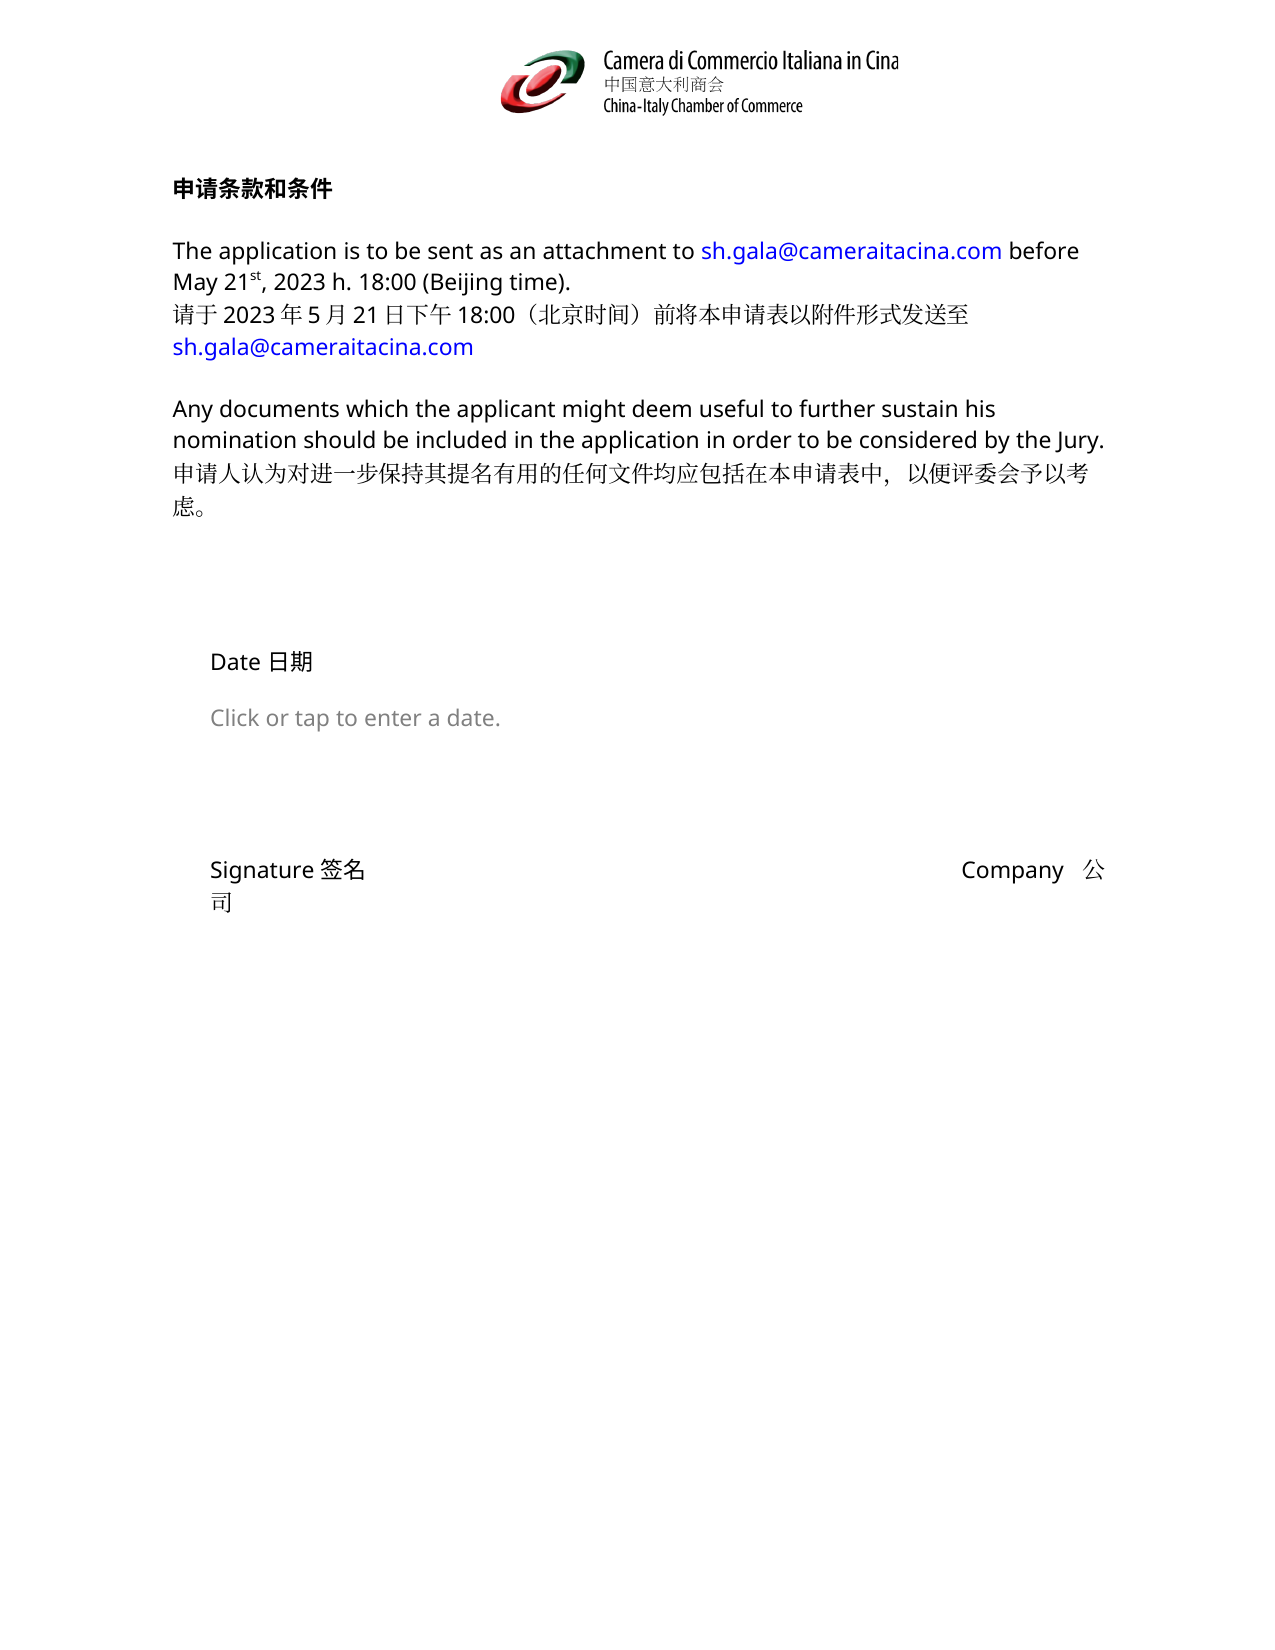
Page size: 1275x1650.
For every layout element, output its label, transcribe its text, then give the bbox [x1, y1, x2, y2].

text Date 日期 [210, 647, 1106, 677]
text 请于2023年5月21日下午18:00（北京时间）前将本申请表以附件形式发送至sh.gala@cameraitacina.com [172, 297, 1106, 362]
text The application is to be sent as an attachment to sh.gala@cameraitacina.com before May 21st, 2023 h. 18:00 (Beijing time). [172, 235, 1106, 297]
text 申请条款和条件 [172, 172, 1106, 204]
text 申请人认为对进一步保持其提名有用的任何文件均应包括在本申请表中，以便评委会予以考虑。 [172, 456, 1106, 521]
text Signature 签名 Company 公司 [210, 852, 1106, 918]
text Any documents which the applicant might deem useful to further sustain his nomination should be included in the application in order to be considered by the Jury. [172, 393, 1106, 456]
picture [500, 50, 899, 116]
